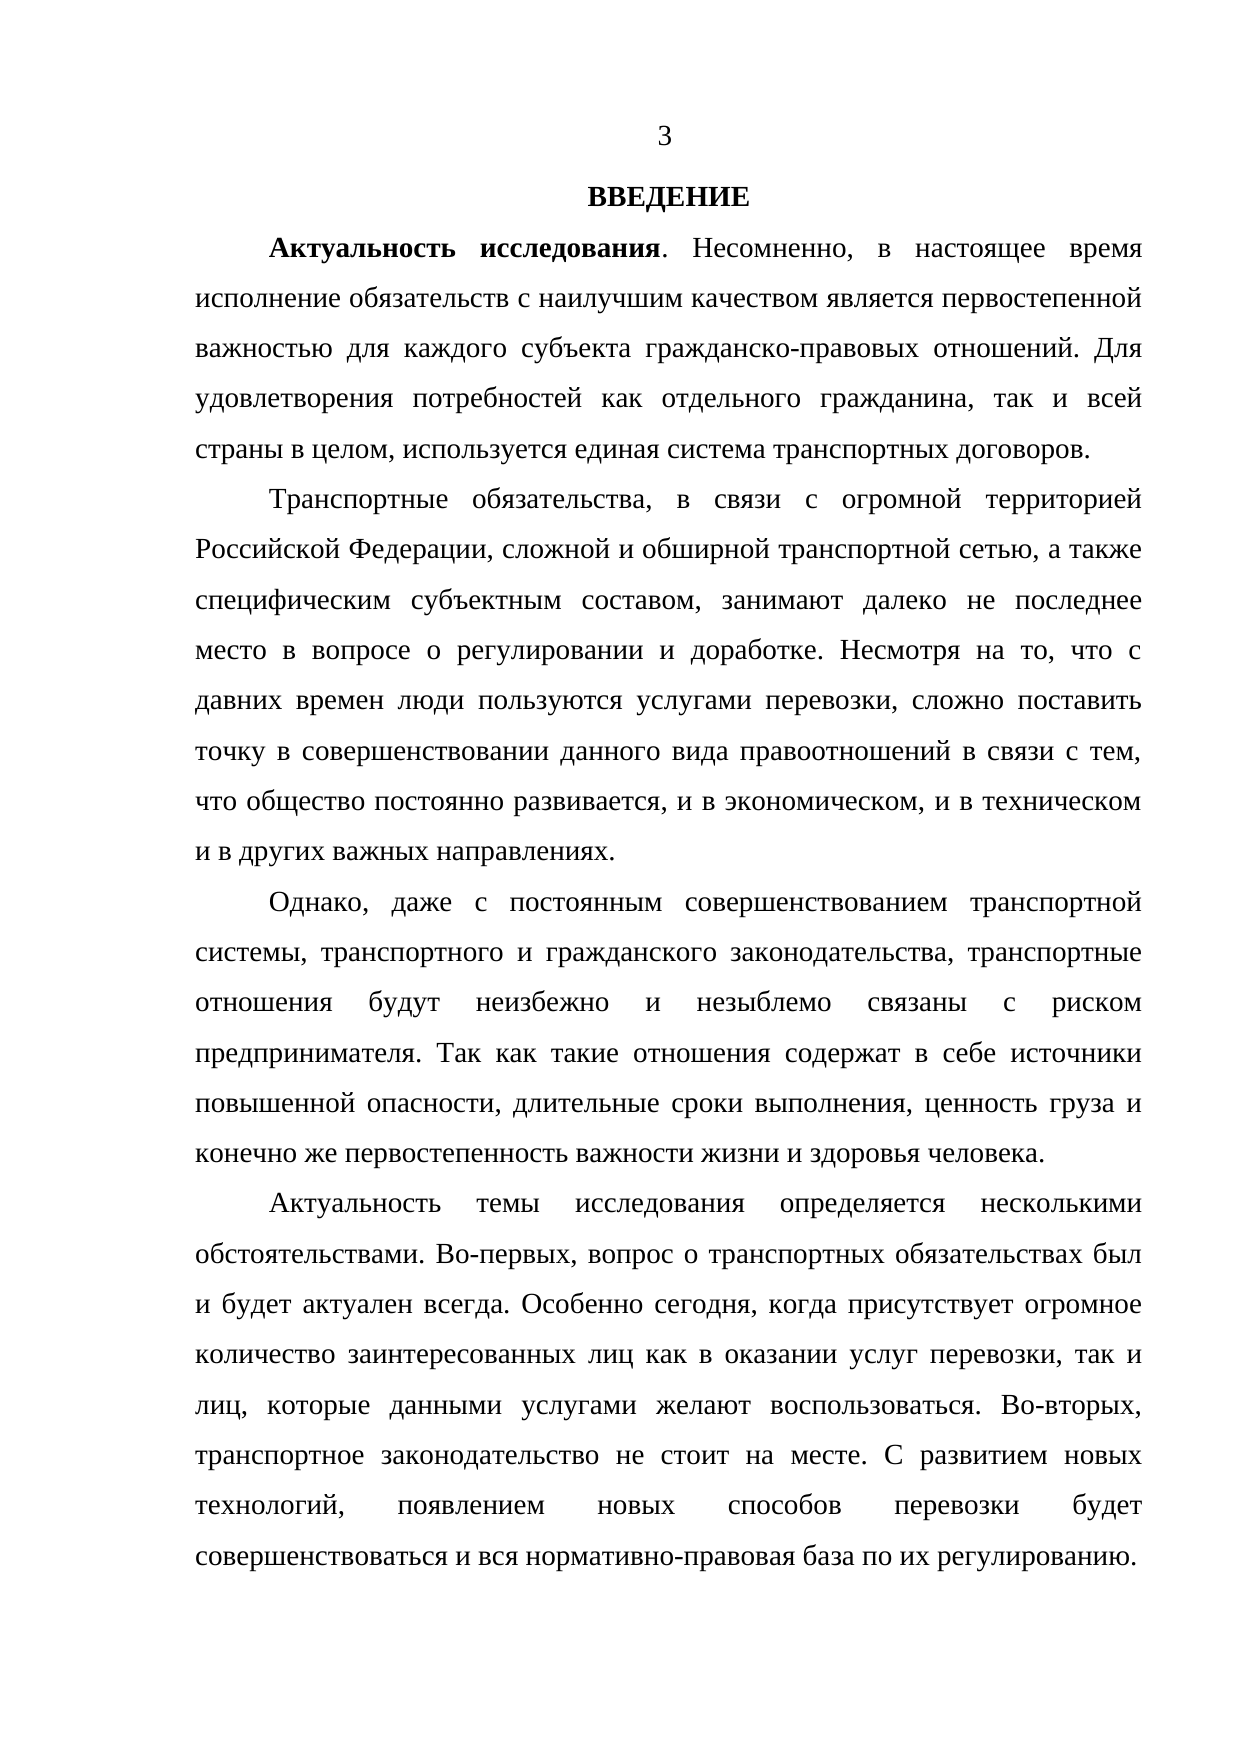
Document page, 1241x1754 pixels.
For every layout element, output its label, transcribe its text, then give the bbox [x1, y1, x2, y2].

text Однако, даже с постоянным совершенствованием транспортной системы, транспортного и гражданского законодательства, транспортные отношения будут неизбежно и незыблемо связаны с риском предпринимателя. Так как такие отношения содержат в себе источники повышенной опасности, длительные сроки выполнения, ценность груза и конечно же первостепенность важности жизни и здоровья человека. [195, 884, 1143, 1169]
text Актуальность исследования. Несомненно, в настоящее время исполнение обязательств с наилучшим качеством является первостепенной важностью для каждого субъекта гражданско-правовых отношений. Для удовлетворения потребностей как отдельного гражданина, так и всей страны в целом, используется единая система транспортных договоров. [195, 230, 1143, 464]
text Транспортные обязательства, в связи с огромной территорией Российской Федерации, сложной и обширной транспортной сетью, а также специфическим субъектным составом, занимают далеко не последнее место в вопросе о регулировании и доработке. Несмотря на то, что с давних времен люди пользуются услугами перевозки, сложно поставить точку в совершенствовании данного вида правоотношений в связи с тем, что общество постоянно развивается, и в экономическом, и в техническом и в других важных направлениях. [195, 481, 1143, 867]
text Актуальность темы исследования определяется несколькими обстоятельствами. Во-первых, вопрос о транспортных обязательствах был и будет актуален всегда. Особенно сегодня, когда присутствует огромное количество заинтересованных лиц как в оказании услуг перевозки, так и лиц, которые данными услугами желают воспользоваться. Во-вторых, транспортное законодательство не стоит на месте. С развитием новых технологий, появлением новых способов перевозки будет совершенствоваться и вся нормативно-правовая база по их регулированию. [195, 1186, 1143, 1571]
text ВВЕДЕНИЕ [195, 179, 1143, 213]
